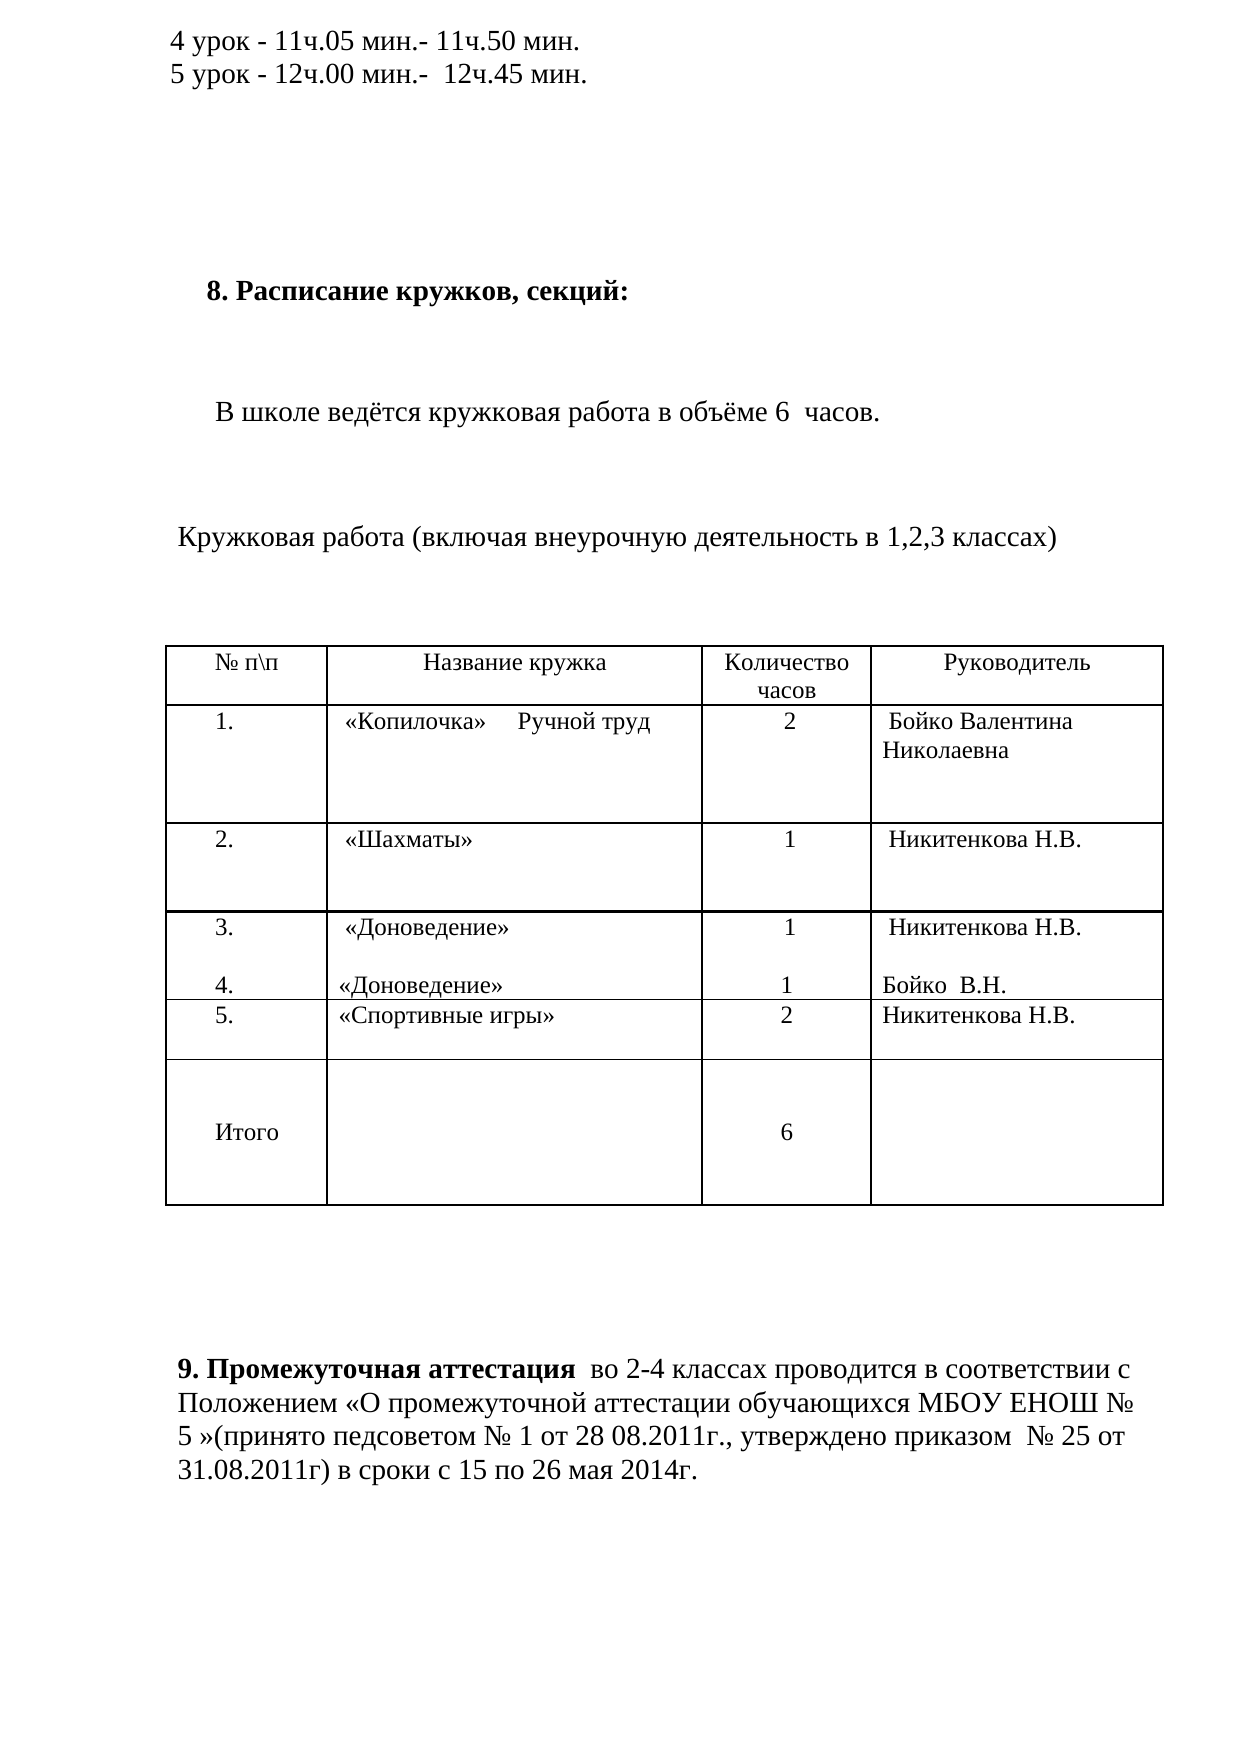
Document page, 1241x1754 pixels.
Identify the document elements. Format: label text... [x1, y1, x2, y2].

text 9. Промежуточная аттестация во 2-4 классах проводится в соответствии с Положением «О промежуточной аттестации обучающихся МБОУ ЕНОШ № 5 »(принято педсоветом № 1 от 28 08.2011г., утверждено приказом № 25 от 31.08.2011г) в сроки с 15 по 26 мая 2014г. [177, 1351, 1152, 1485]
table_cell Никитенкова Н.В. [872, 1000, 1162, 1058]
text Кружковая работа (включая внеурочную деятельность в 1,2,3 классах) [177, 519, 1152, 553]
table_header Руководитель [872, 647, 1162, 704]
table_cell Никитенкова Н.В. Бойко В.Н. [872, 913, 1162, 999]
table_cell 1 1 [703, 913, 870, 999]
table_cell Итого [167, 1060, 326, 1204]
table_cell [328, 1060, 701, 1204]
table_cell «Спортивные игры» [328, 1000, 701, 1058]
table_cell 2 [703, 706, 870, 822]
table_cell 2 [703, 1000, 870, 1058]
text 5 урок - 12ч.00 мин.- 12ч.45 мин. [46, 56, 1152, 90]
table_cell 3. 4. [167, 913, 326, 999]
text 8. Расписание кружков, секций: [177, 273, 1152, 307]
table_cell «Доноведение» «Доноведение» [328, 913, 701, 999]
table_cell 6 [703, 1060, 870, 1204]
table_cell [167, 706, 326, 822]
table_cell «Шахматы» [328, 824, 701, 910]
table_cell 1 [703, 824, 870, 910]
text 4 урок - 11ч.05 мин.- 11ч.50 мин. [46, 23, 1152, 56]
table_cell Бойко Валентина Николаевна [872, 706, 1162, 822]
table_header № п\п [167, 647, 326, 704]
table_cell Никитенкова Н.В. [872, 824, 1162, 910]
table_cell [872, 1060, 1162, 1204]
text В школе ведётся кружковая работа в объёме 6 часов. [177, 394, 1152, 427]
table_header Количество часов [703, 647, 870, 704]
table_cell «Копилочка» Ручной труд [328, 706, 701, 822]
table_header Название кружка [328, 647, 701, 704]
table_cell 5. [167, 1000, 326, 1058]
table_cell [167, 824, 326, 910]
